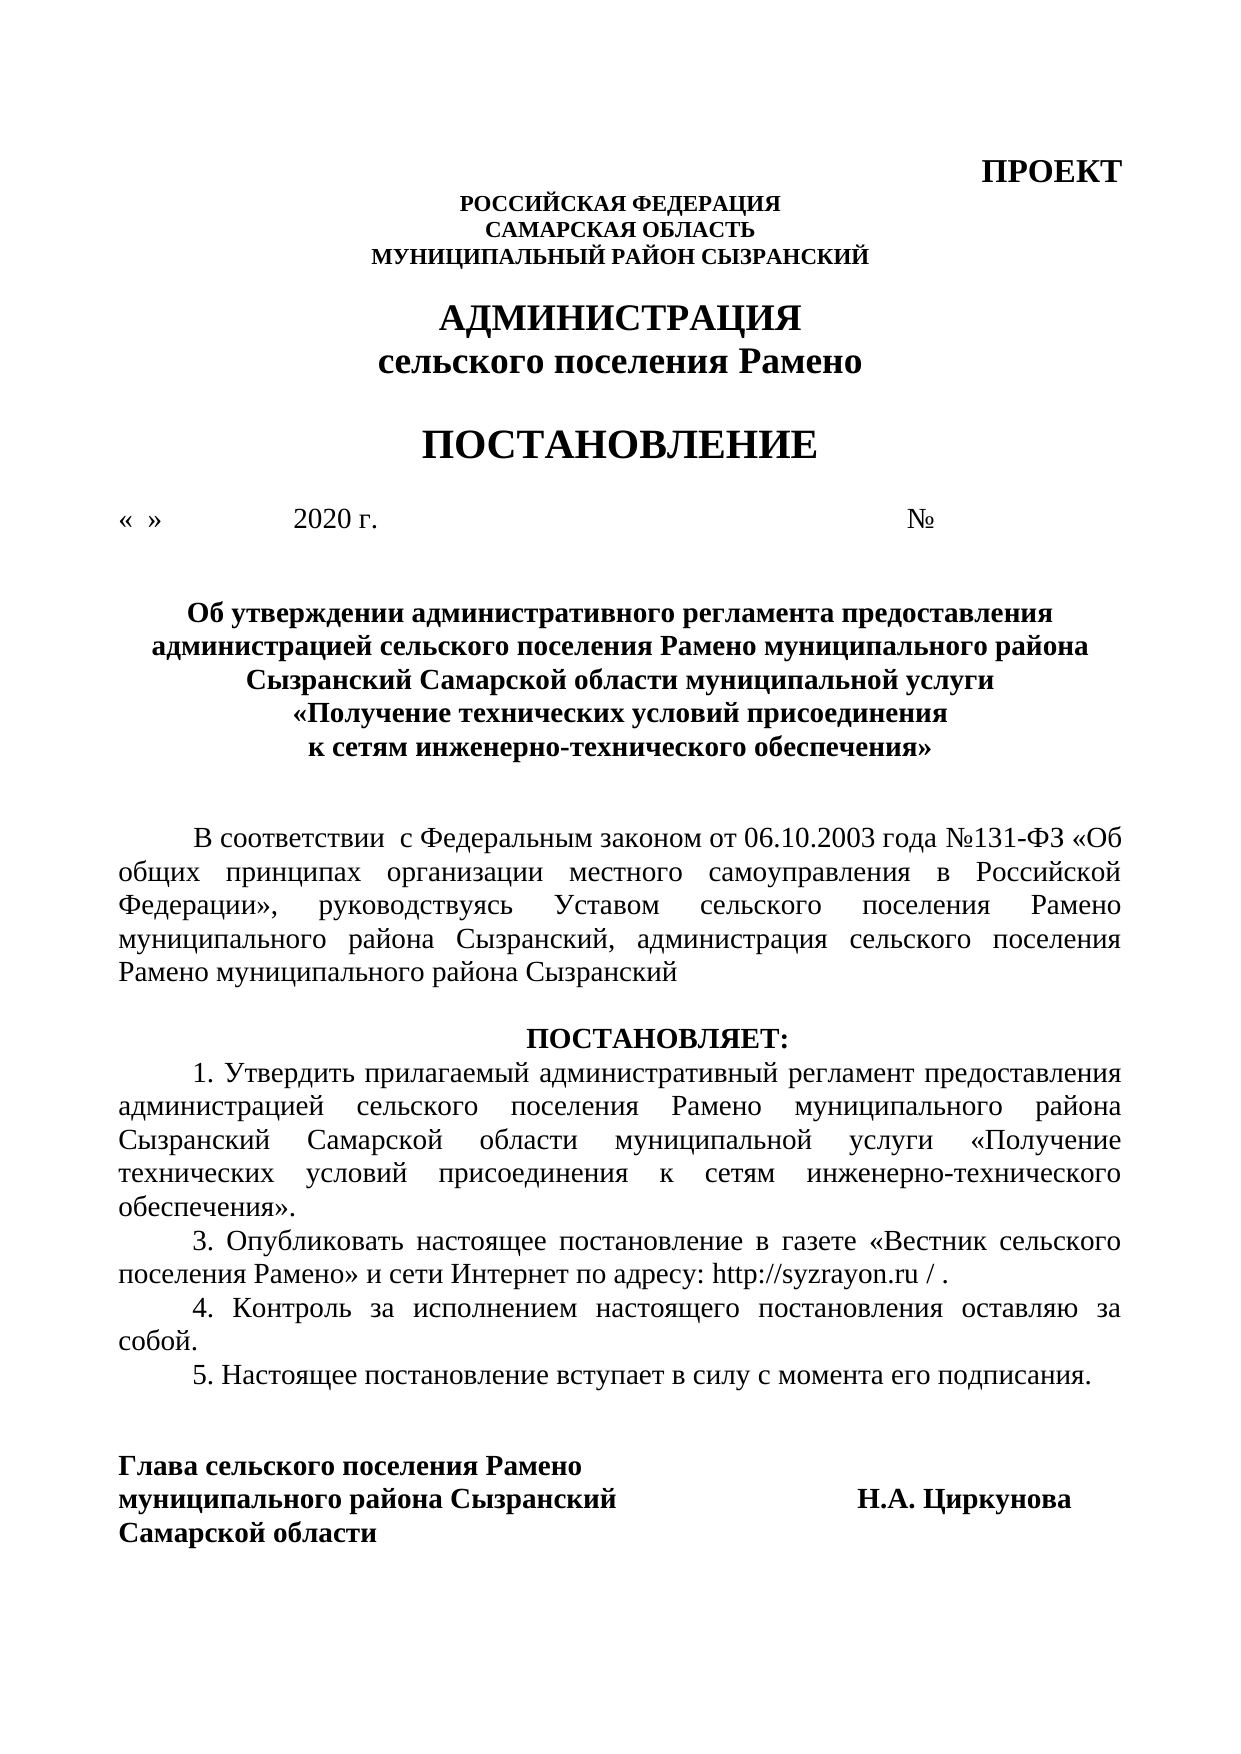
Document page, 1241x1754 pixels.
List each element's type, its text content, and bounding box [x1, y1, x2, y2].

text РОССИЙСКАЯ ФЕДЕРАЦИЯ [118, 190, 1122, 216]
text 5. Настоящее постановление вступает в силу с момента его подписания. [118, 1357, 1122, 1390]
text САМАРСКАЯ ОБЛАСТЬ [118, 216, 1122, 243]
text 3. Опубликовать настоящее постановление в газете «Вестник сельского поселения Рамено» и сети Интернет по адресу: http://syzrayon.ru / . [118, 1223, 1122, 1290]
text АДМИНИСТРАЦИЯ [118, 295, 1122, 338]
text 1. Утвердить прилагаемый административный регламент предоставления администрацией сельского поселения Рамено муниципального района Сызранский Самарской области муниципальной услуги «Получение технических условий присоединения к сетям инженерно-технического обеспечения». [118, 1055, 1122, 1223]
text ПРОЕКТ [118, 152, 1122, 190]
text Постановление [118, 420, 1122, 468]
text ПОСТАНОВЛЯЕТ: [118, 1021, 1122, 1055]
text 4. Контроль за исполнением настоящего постановления оставляю за собой. [118, 1290, 1122, 1357]
text В соответствии с Федеральным законом от 06.10.2003 года №131-ФЗ «Об общих принципах организации местного самоуправления в Российской Федерации», руководствуясь Уставом сельского поселения Рамено муниципального района Сызранский, администрация сельского поселения Рамено муниципального района Сызранский [118, 820, 1122, 988]
text Глава сельского поселения Рамено [118, 1448, 1122, 1481]
text к сетям инженерно-технического обеспечения» [118, 729, 1122, 763]
text « » 2020 г. № [118, 501, 1122, 535]
text сельского поселения Рамено [118, 338, 1122, 382]
text Об утверждении административного регламента предоставления администрацией сельского поселения Рамено муниципального района Сызранский Самарской области муниципальной услуги [118, 595, 1122, 696]
text Самарской области [118, 1515, 1122, 1548]
text муниципального района Сызранский Н.А. Циркунова [118, 1481, 1122, 1515]
text «Получение технических условий присоединения [118, 696, 1122, 729]
text МУНИЦИПАЛЬНЫЙ РАЙОН СЫЗРАНСКИЙ [118, 243, 1122, 269]
